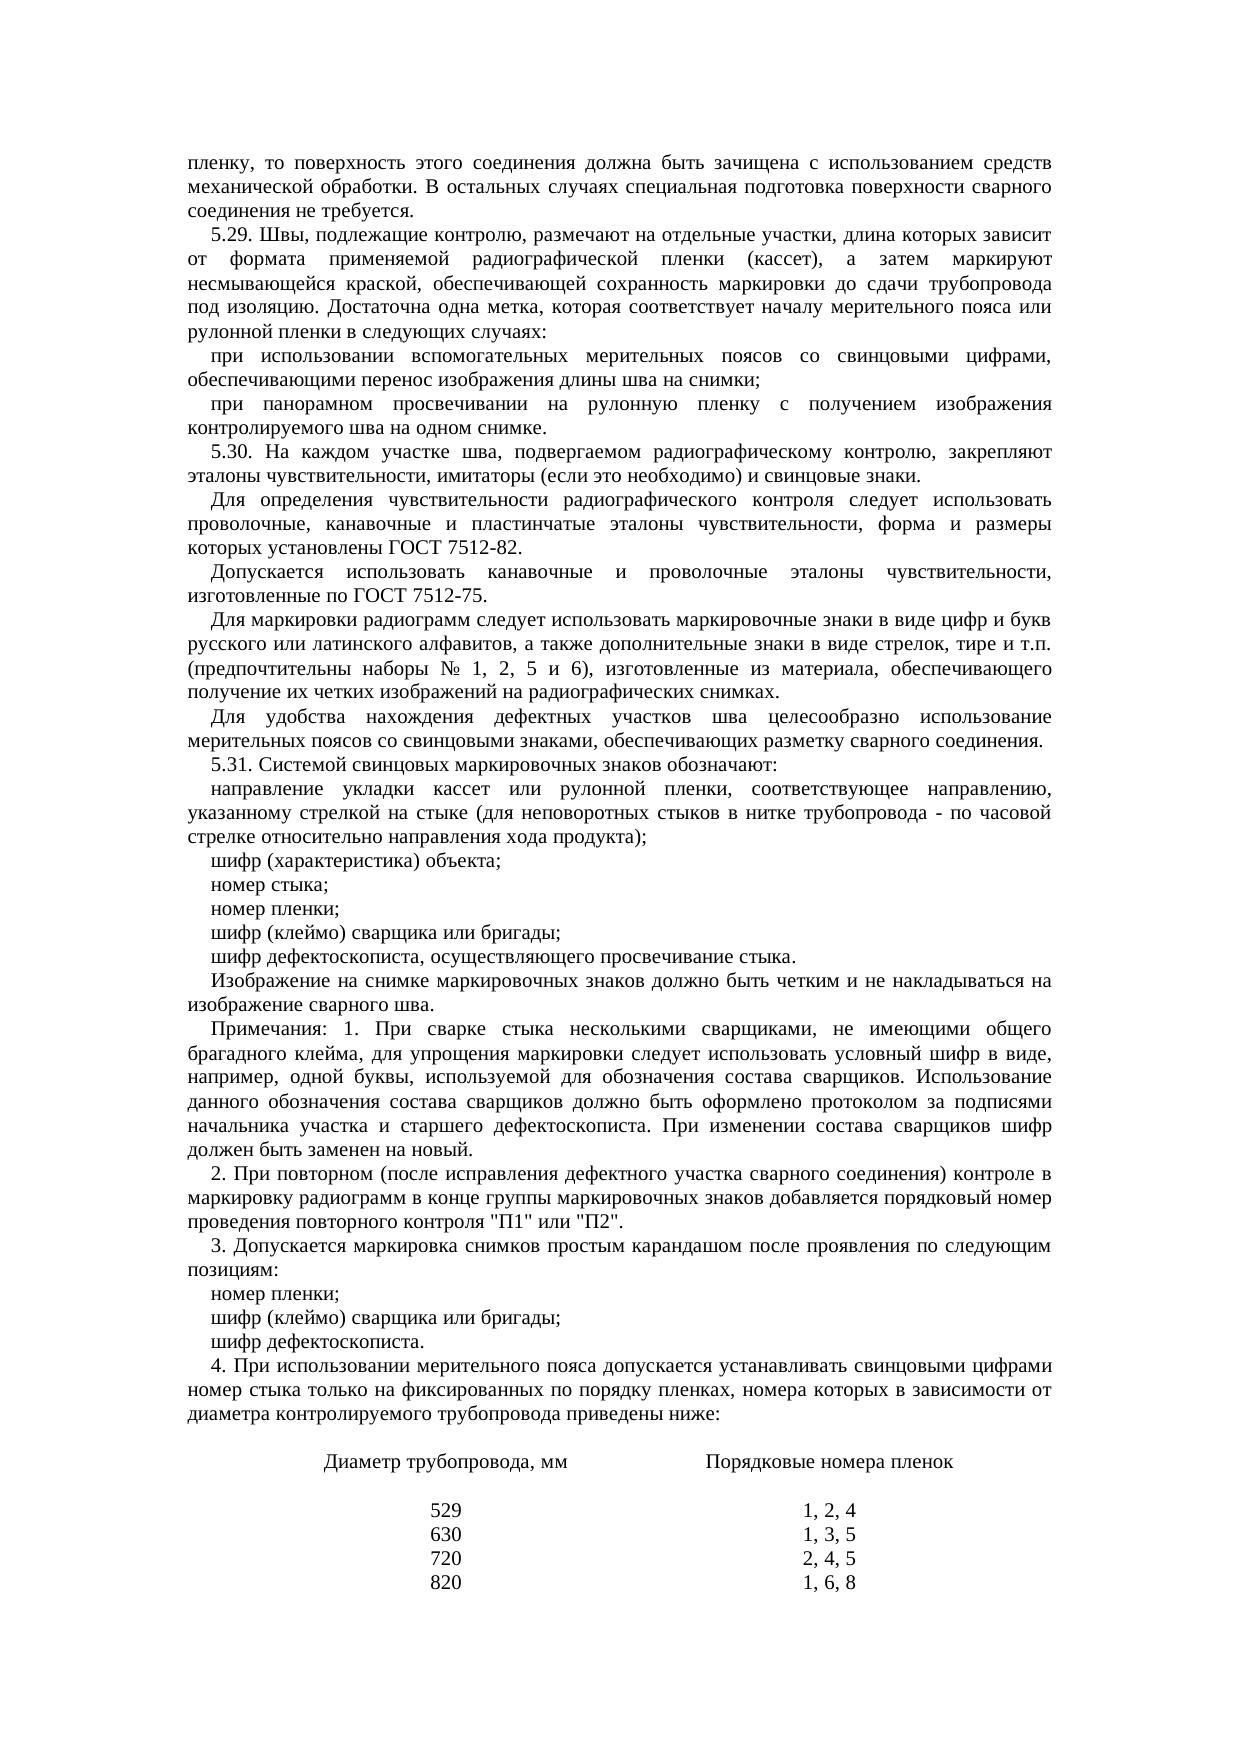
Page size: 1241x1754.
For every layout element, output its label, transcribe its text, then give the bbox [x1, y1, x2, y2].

text шифр (клеймо) сварщика или бригады; [187, 1305, 1053, 1329]
text Для определения чувствительности радиографического контроля следует использовать проволочные, канавочные и пластинчатые эталоны чувствительности, форма и размеры которых установлены ГОСТ 7512-82. [187, 487, 1053, 559]
text шифр дефектоскописта, осуществляющего просвечивание стыка. [187, 944, 1053, 968]
text 3. Допускается маркировка снимков простым карандашом после проявления по следующим позициям: [187, 1233, 1053, 1281]
text при использовании вспомогательных мерительных поясов со свинцовыми цифрами, обеспечивающими перенос изображения длины шва на снимки; [187, 342, 1053, 391]
text шифр (клеймо) сварщика или бригады; [187, 920, 1053, 944]
text Примечания: 1. При сварке стыка несколькими сварщиками, не имеющими общего брагадного клейма, для упрощения маркировки следует использовать условный шифр в виде, например, одной буквы, используемой для обозначения состава сварщиков. Использование данного обозначения состава сварщиков должно быть оформлено протоколом за подписями начальника участка и старшего дефектоскописта. При изменении состава сварщиков шифр должен быть заменен на новый. [187, 1016, 1053, 1161]
table_header Диаметр трубопровода, мм [247, 1449, 645, 1497]
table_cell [247, 1498, 645, 1594]
text Допускается использовать канавочные и проволочные эталоны чувствительности, изготовленные по ГОСТ 7512-75. [187, 559, 1053, 607]
text 2. При повторном (после исправления дефектного участка сварного соединения) контроле в маркировку радиограмм в конце группы маркировочных знаков добавляется порядковый номер проведения повторного контроля "П1" или "П2". [187, 1161, 1053, 1233]
text Для удобства нахождения дефектных участков шва целесообразно использование мерительных поясов со свинцовыми знаками, обеспечивающих разметку сварного соединения. [187, 703, 1053, 752]
text номер пленки; [187, 896, 1053, 920]
text шифр (характеристика) объекта; [187, 848, 1053, 872]
text номер стыка; [187, 872, 1053, 896]
text Для маркировки радиограмм следует использовать маркировочные знаки в виде цифр и букв русского или латинского алфавитов, а также дополнительные знаки в виде стрелок, тире и т.п. (предпочтительны наборы № 1, 2, 5 и 6), изготовленные из материала, обеспечивающего получение их четких изображений на радиографических снимках. [187, 607, 1053, 703]
text 5.29. Швы, подлежащие контролю, размечают на отдельные участки, длина которых зависит от формата применяемой радиографической пленки (кассет), а затем маркируют несмывающейся краской, обеспечивающей сохранность маркировки до сдачи трубопровода под изоляцию. Достаточна одна метка, которая соответствует началу мерительного пояса или рулонной пленки в следующих случаях: [187, 222, 1053, 342]
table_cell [645, 1498, 1014, 1594]
text номер пленки; [187, 1281, 1053, 1305]
text Изображение на снимке маркировочных знаков должно быть четким и не накладываться на изображение сварного шва. [187, 968, 1053, 1016]
table_header Порядковые номера пленок [645, 1449, 1014, 1497]
text направление укладки кассет или рулонной пленки, соответствующее направлению, указанному стрелкой на стыке (для неповоротных стыков в нитке трубопровода - по часовой стрелке относительно направления хода продукта); [187, 776, 1053, 848]
text 5.30. На каждом участке шва, подвергаемом радиографическому контролю, закрепляют эталоны чувствительности, имитаторы (если это необходимо) и свинцовые знаки. [187, 439, 1053, 487]
text 5.31. Системой свинцовых маркировочных знаков обозначают: [187, 752, 1053, 776]
text шифр дефектоскописта. [187, 1329, 1053, 1353]
text 4. При использовании мерительного пояса допускается устанавливать свинцовыми цифрами номер стыка только на фиксированных по порядку пленках, номера которых в зависимости от диаметра контролируемого трубопровода приведены ниже: [187, 1353, 1053, 1425]
text при панорамном просвечивании на рулонную пленку с получением изображения контролируемого шва на одном снимке. [187, 391, 1053, 439]
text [187, 150, 1053, 222]
